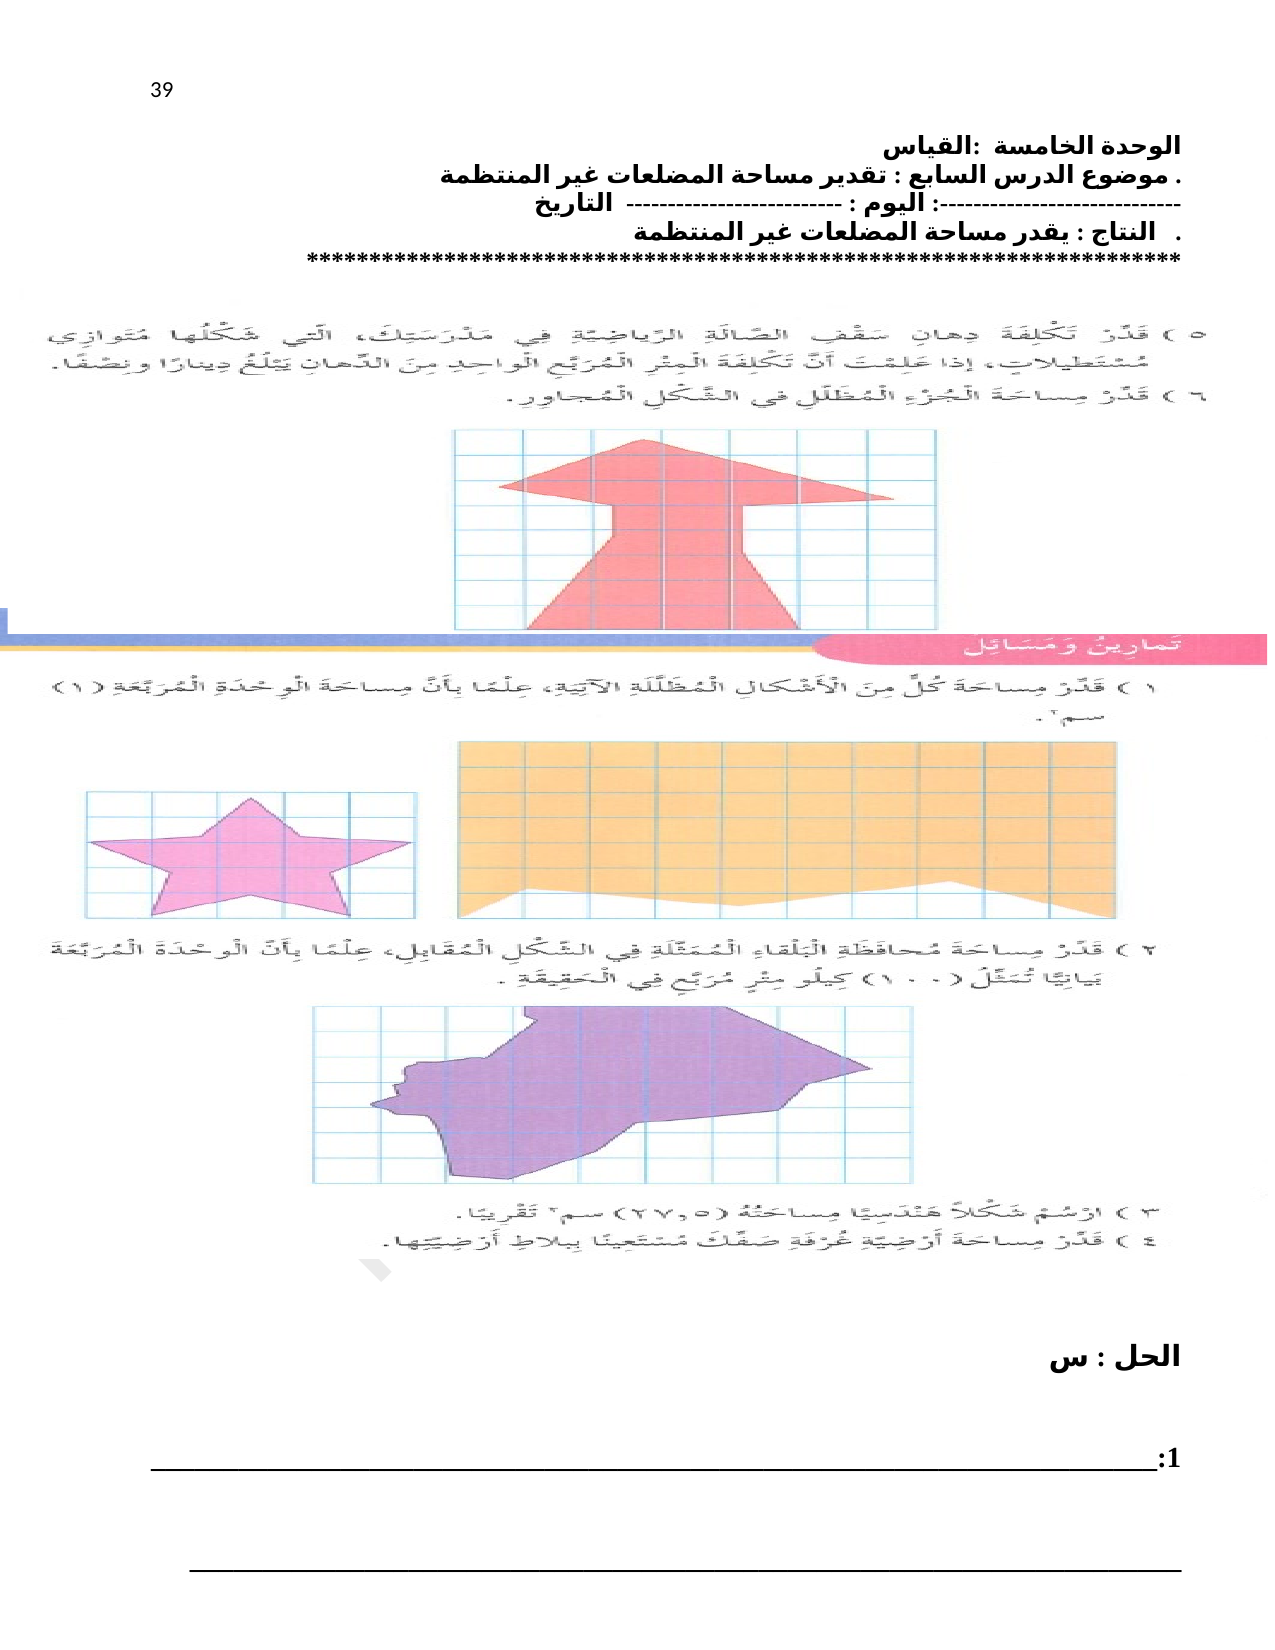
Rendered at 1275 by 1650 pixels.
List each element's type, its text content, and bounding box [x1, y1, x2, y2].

text الوحدة الخامسة :القياس [150, 131, 1181, 160]
text ********************************************************************** [150, 246, 1181, 275]
text الحل : س1:_________________________________________________________________________________________________________________________________________ [150, 1339, 1181, 1574]
text اليوم : -------------------------- التاريخ :----------------------------- [150, 188, 1181, 217]
picture [0, 288, 1269, 1258]
text موضوع الدرس السابع : تقدير مساحة المضلعات غير المنتظمة . [75, 160, 1181, 188]
text النتاج : يقدر مساحة المضلعات غير المنتظمة . [150, 217, 1181, 246]
